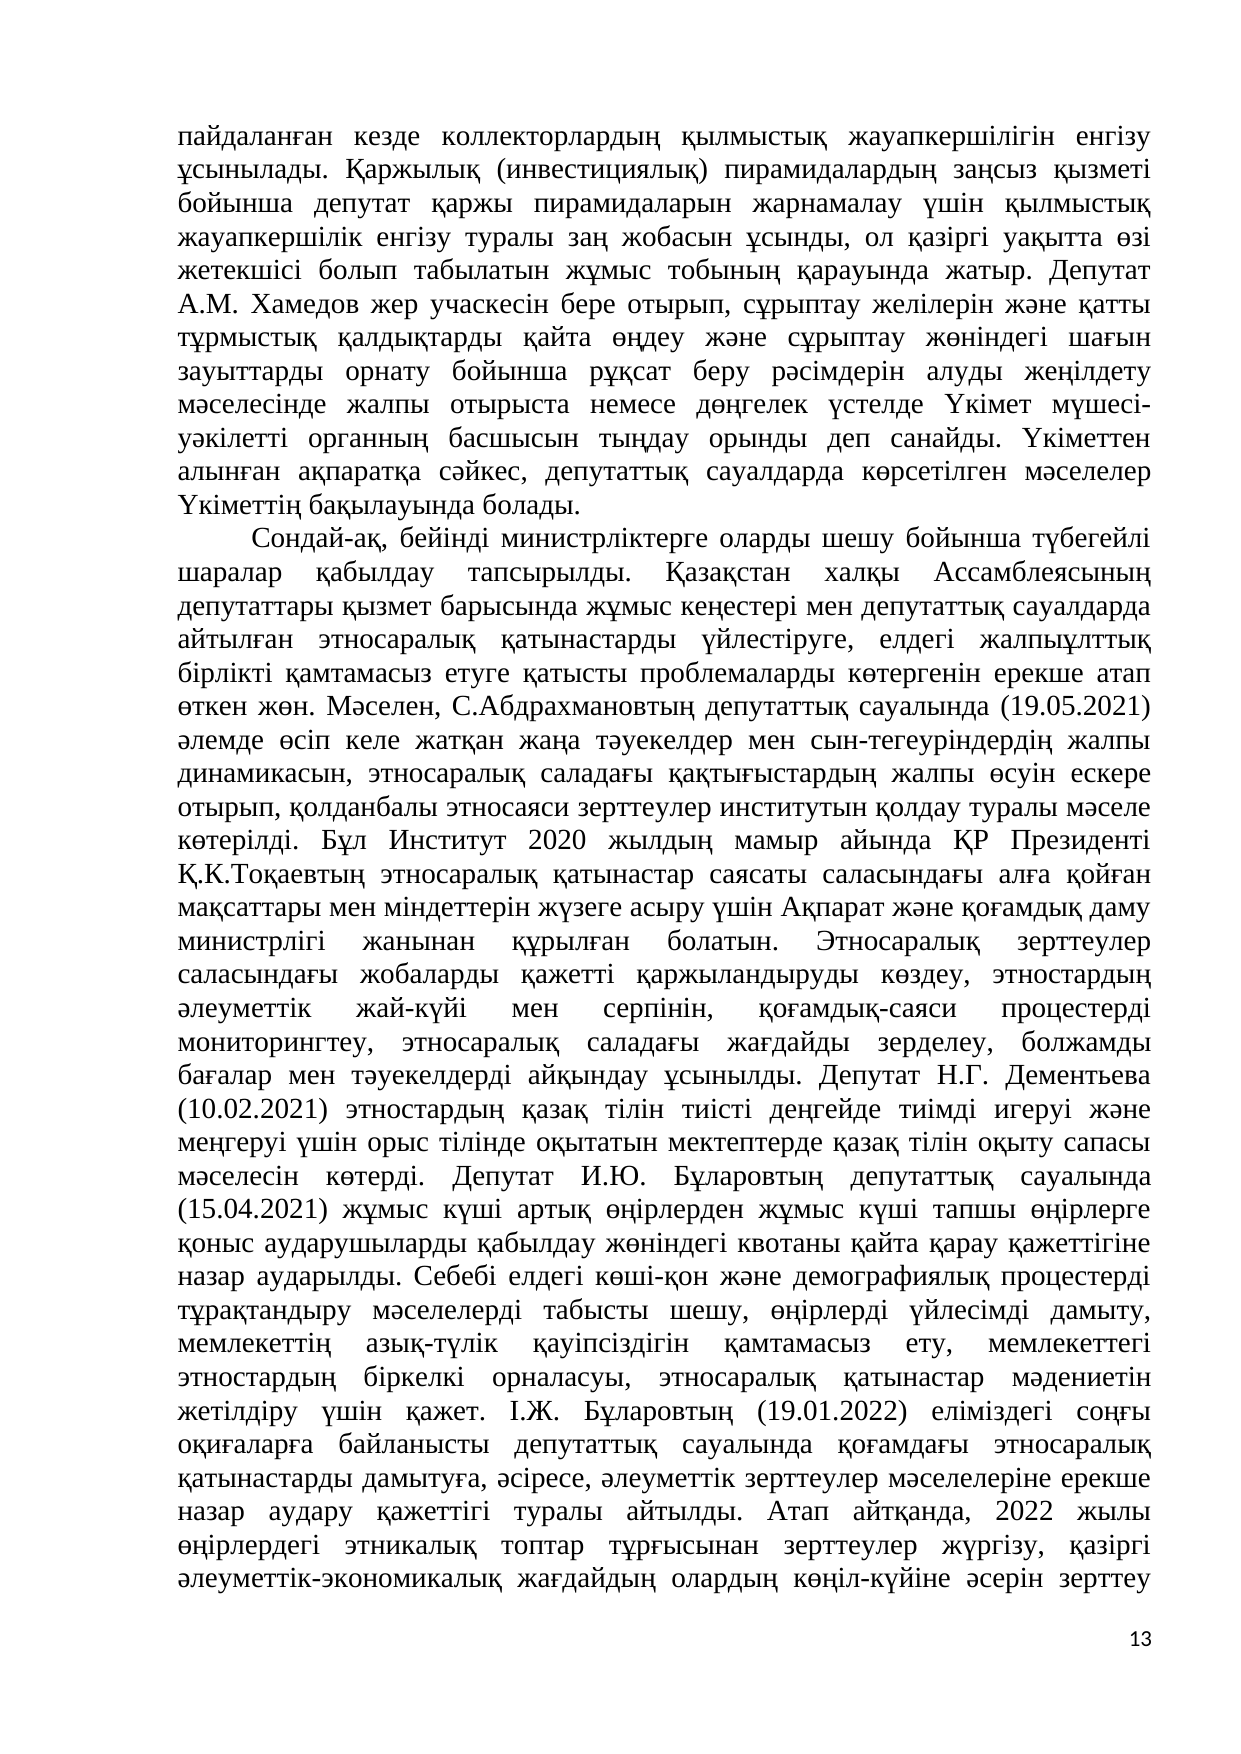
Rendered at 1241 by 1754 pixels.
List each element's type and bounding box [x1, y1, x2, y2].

text [177, 521, 1152, 1594]
text [177, 118, 1152, 521]
